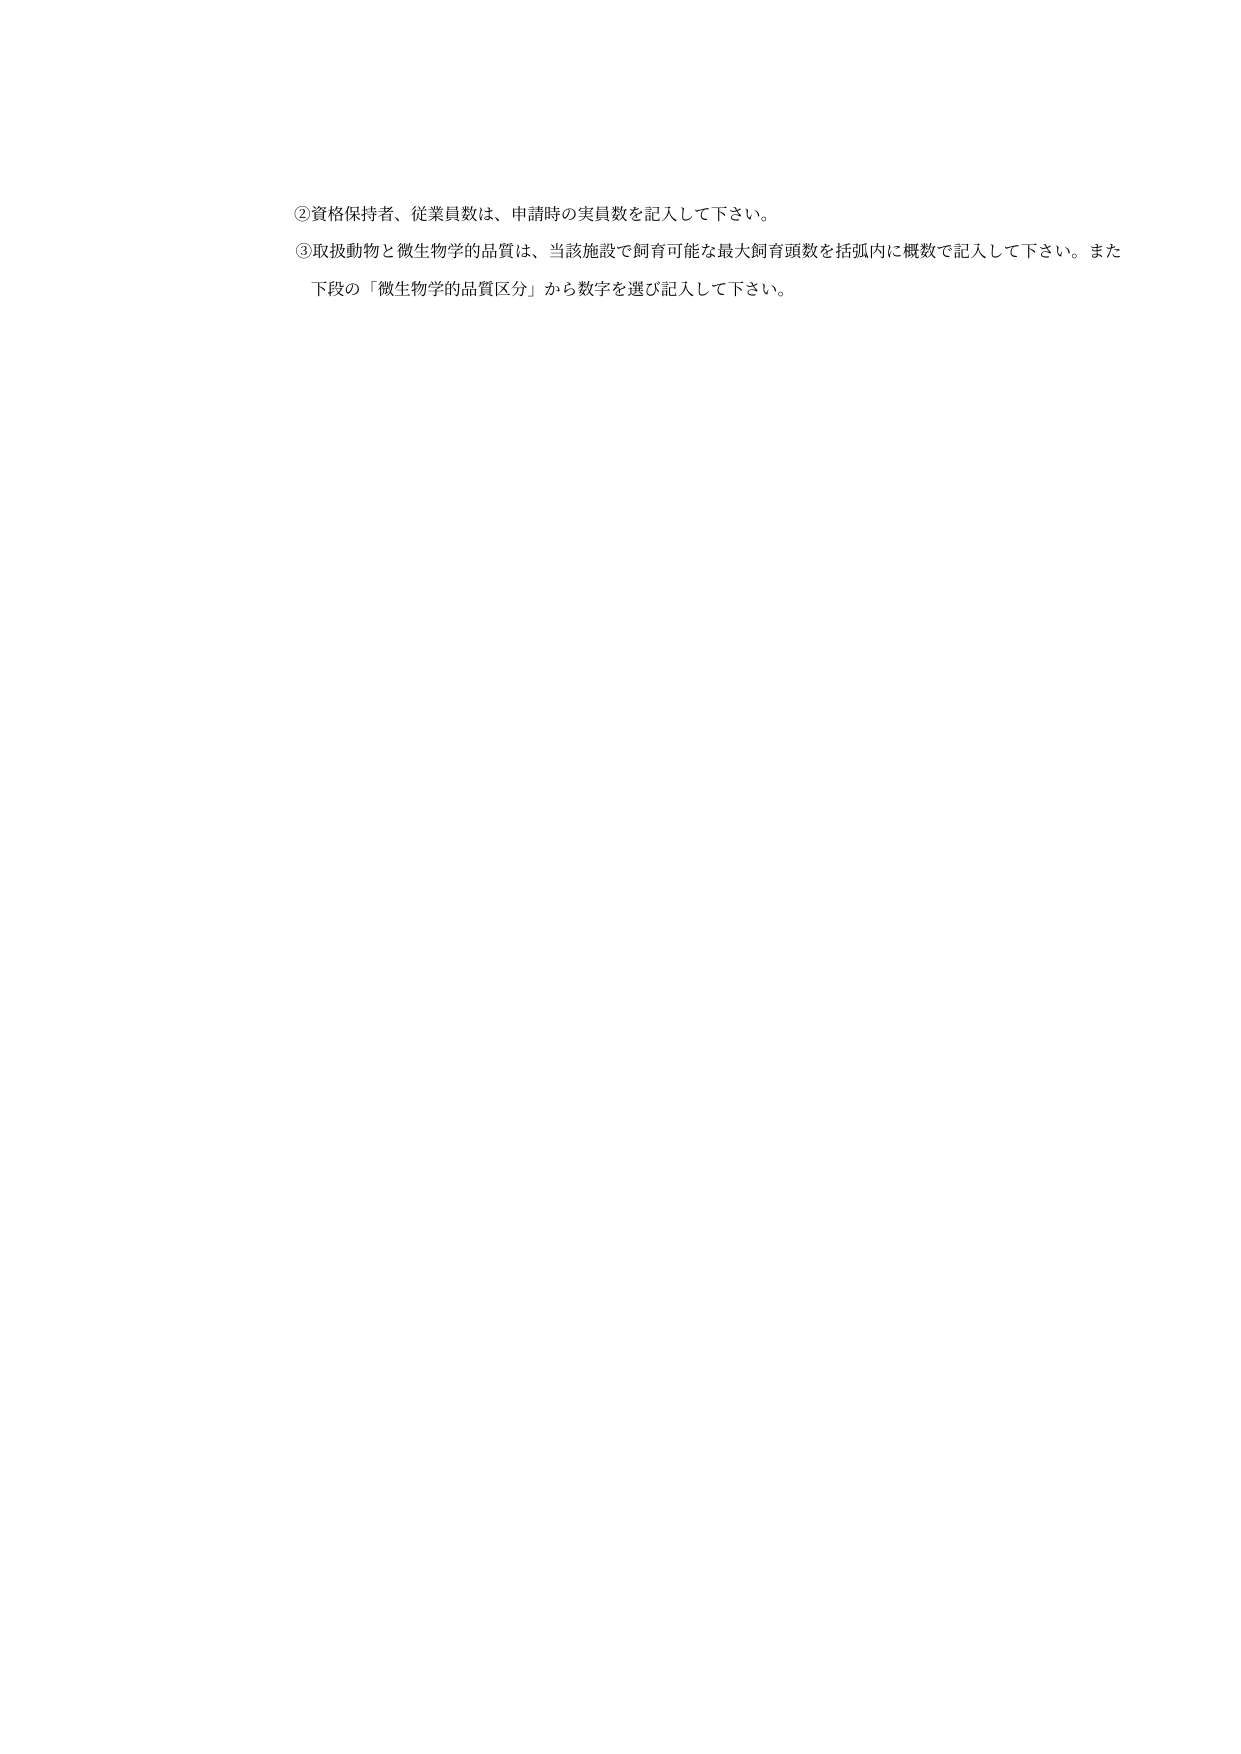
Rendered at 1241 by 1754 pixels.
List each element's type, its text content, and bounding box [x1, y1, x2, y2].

text ③取扱動物と微生物学的品質は、当該施設で飼育可能な最大飼育頭数を括弧内に概数で記入して下さい。また、下段の「微生物学的品質区分」から数字を選び記入して下さい。 [177, 231, 1122, 306]
text ②資格保持者、従業員数は、申請時の実員数を記入して下さい。 [177, 194, 1122, 231]
